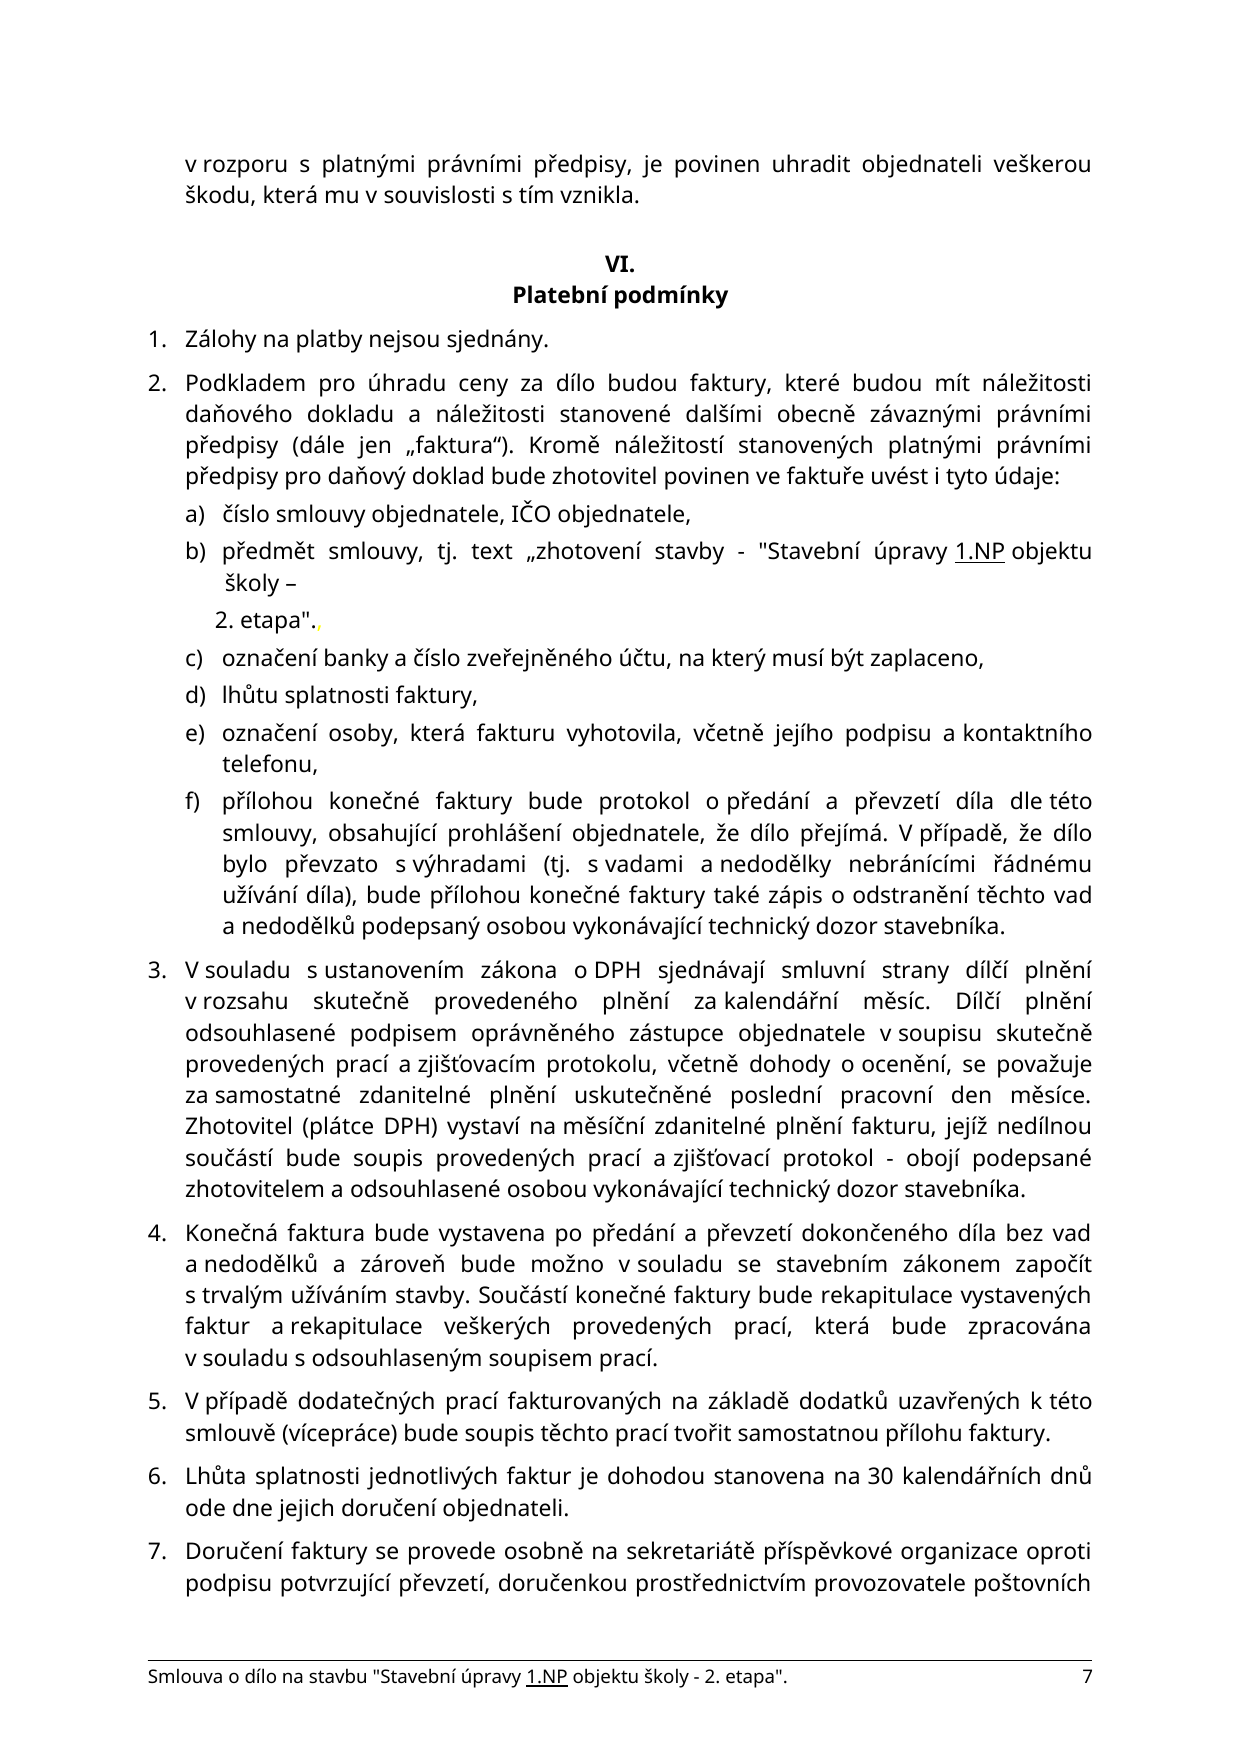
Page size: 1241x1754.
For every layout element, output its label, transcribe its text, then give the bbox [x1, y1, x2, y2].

list Konečná faktura bude vystavena po předání a převzetí dokončeného díla bez vad a nedodělků a zároveň bude možno v souladu se stavebním zákonem započít s trvalým užíváním stavby. Součástí konečné faktury bude rekapitulace vystavených faktur a rekapitulace veškerých provedených prací, která bude zpracována v souladu s odsouhlaseným soupisem prací. [148, 1216, 1092, 1373]
list lhůtu splatnosti faktury, [185, 679, 1092, 710]
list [148, 1535, 1092, 1598]
list předmět smlouvy, tj. text „zhotovení stavby - "Stavební úpravy 1.NP objektu školy – [185, 535, 1092, 598]
list označení banky a číslo zveřejněného účtu, na který musí být zaplaceno, [185, 641, 1092, 673]
list Lhůta splatnosti jednotlivých faktur je dohodou stanovena na 30 kalendářních dnů ode dne jejich doručení objednateli. [148, 1460, 1092, 1523]
text VI. Platební podmínky [148, 248, 1092, 310]
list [148, 148, 1092, 210]
list V případě dodatečných prací fakturovaných na základě dodatků uzavřených k této smlouvě (vícepráce) bude soupis těchto prací tvořit samostatnou přílohu faktury. [148, 1385, 1092, 1448]
list číslo smlouvy objednatele, IČO objednatele, [185, 498, 1092, 529]
list označení osoby, která fakturu vyhotovila, včetně jejího podpisu a kontaktního telefonu, [185, 716, 1092, 779]
text 2. etapa"., [185, 604, 1092, 635]
list Zálohy na platby nejsou sjednány. [148, 323, 1092, 354]
list Podkladem pro úhradu ceny za dílo budou faktury, které budou mít náležitosti daňového dokladu a náležitosti stanovené dalšími obecně závaznými právními předpisy (dále jen „faktura“). Kromě náležitostí stanovených platnými právními předpisy pro daňový doklad bude zhotovitel povinen ve faktuře uvést i tyto údaje: [148, 366, 1092, 491]
list V souladu s ustanovením zákona o DPH sjednávají smluvní strany dílčí plnění v rozsahu skutečně provedeného plnění za kalendářní měsíc. Dílčí plnění odsouhlasené podpisem oprávněného zástupce objednatele v soupisu skutečně provedených prací a zjišťovacím protokolu, včetně dohody o ocenění, se považuje za samostatné zdanitelné plnění uskutečněné poslední pracovní den měsíce. Zhotovitel (plátce DPH) vystaví na měsíční zdanitelné plnění fakturu, jejíž nedílnou součástí bude soupis provedených prací a zjišťovací protokol - obojí podepsané zhotovitelem a odsouhlasené osobou vykonávající technický dozor stavebníka. [148, 954, 1092, 1204]
list přílohou konečné faktury bude protokol o předání a převzetí díla dle této smlouvy, obsahující prohlášení objednatele, že dílo přejímá. V případě, že dílo bylo převzato s výhradami (tj. s vadami a nedodělky nebránícími řádnému užívání díla), bude přílohou konečné faktury také zápis o odstranění těchto vad a nedodělků podepsaný osobou vykonávající technický dozor stavebníka. [185, 785, 1092, 941]
